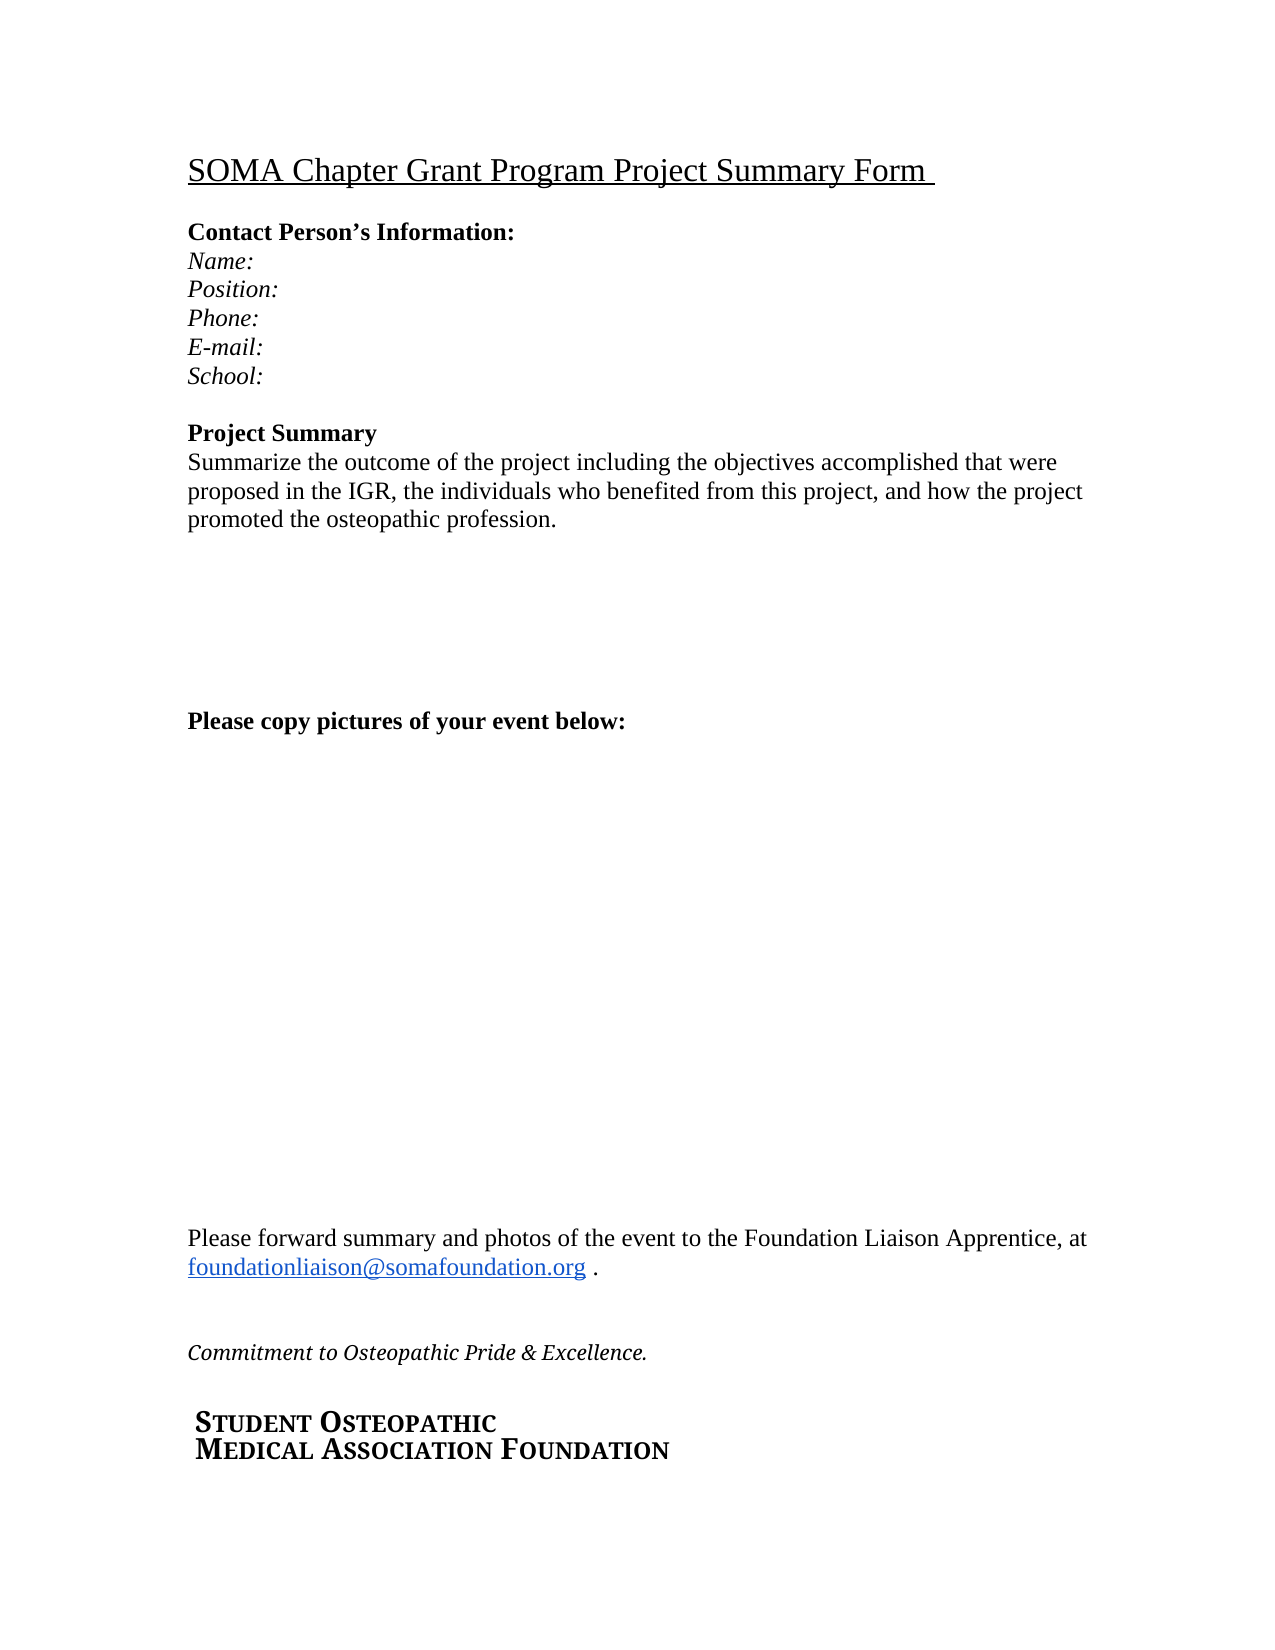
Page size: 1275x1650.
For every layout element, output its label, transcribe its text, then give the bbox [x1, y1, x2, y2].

text Commitment to Osteopathic Pride & Excellence. [187, 1338, 1087, 1367]
text Summarize the outcome of the project including the objectives accomplished that were proposed in the IGR, the individuals who benefited from this project, and how the project promoted the osteopathic profession. [187, 447, 1087, 533]
text School: [187, 361, 1087, 389]
text E-mail: [187, 332, 1087, 361]
text Student Osteopathic [187, 1411, 1087, 1438]
subtitle SOMA Chapter Grant Program Project Summary Form [187, 150, 1087, 188]
text Phone: [187, 303, 1087, 332]
text Project Summary [187, 418, 1087, 447]
text Please copy pictures of your event below: [187, 706, 1087, 734]
text Please forward summary and photos of the event to the Foundation Liaison Apprentice, at foundationliaison@somafoundation.org . [187, 1223, 1087, 1281]
text Position: [187, 274, 1087, 303]
text Medical Association Foundation [187, 1438, 1087, 1465]
text Contact Person’s Information: [187, 217, 1087, 246]
text Name: [187, 246, 1087, 274]
